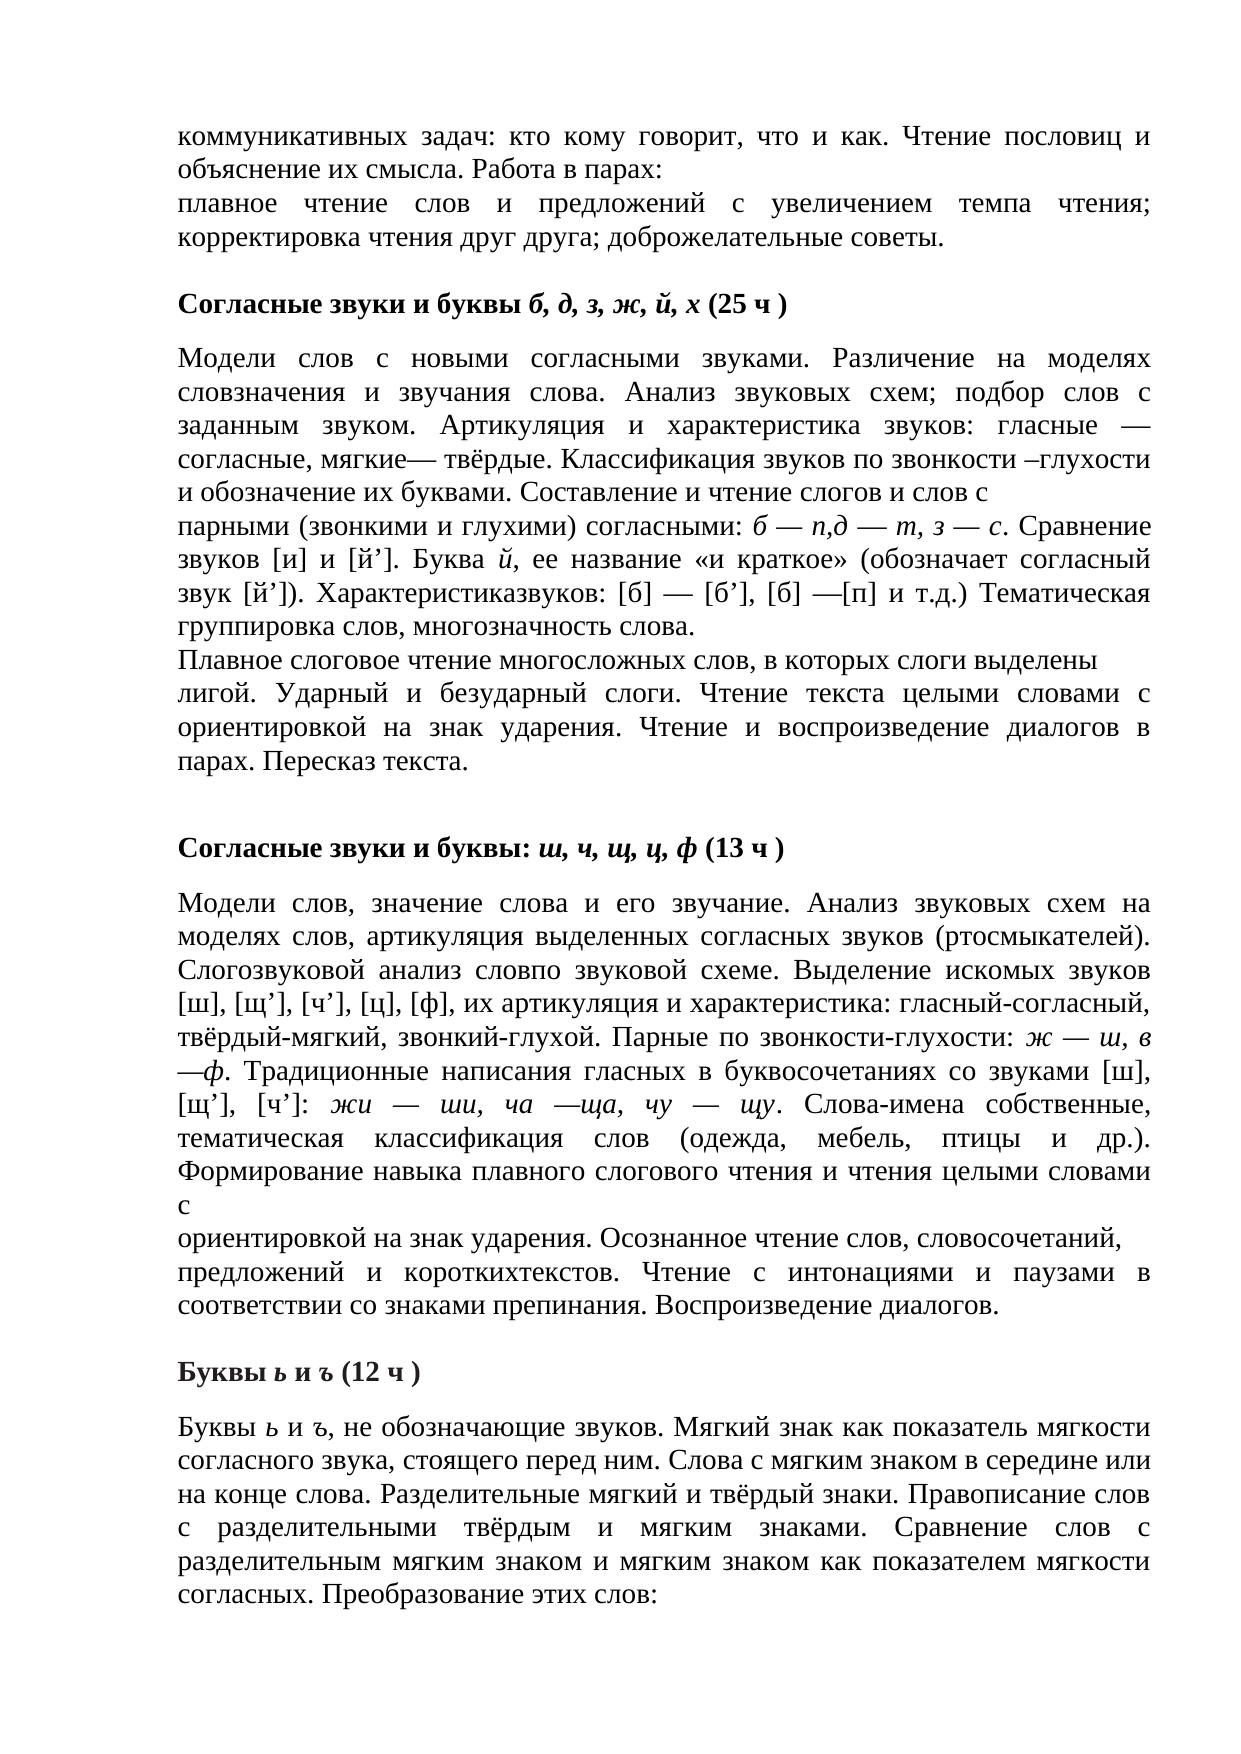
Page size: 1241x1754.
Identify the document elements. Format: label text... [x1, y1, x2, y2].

text Плавное слоговое чтение многосложных слов, в которых слоги выделены [177, 642, 1152, 676]
text Согласные звуки и буквы б, д, з, ж, й, х (25 ч ) [177, 286, 1152, 319]
text Буквы ь и ъ (12 ч ) [177, 1354, 1152, 1388]
text лигой. Ударный и безударный слоги. Чтение текста целыми словами с ориентировкой на знак ударения. Чтение и воспроизведение диалогов в парах. Пересказ текста. [177, 676, 1152, 776]
text предложений и короткихтекстов. Чтение с интонациями и паузами в соответствии со знаками препинания. Воспроизведение диалогов. [177, 1254, 1152, 1321]
text парными (звонкими и глухими) согласными: б — п,д — т, з — с. Сравнение звуков [и] и [й’]. Буква й, ее название «и краткое» (обозначает согласный звук [й’]). Характеристиказвуков: [б] — [б’], [б] —[п] и т.д.) Тематическая группировка слов, многозначность слова. [177, 508, 1152, 642]
text Буквы ь и ъ, не обозначающие звуков. Мягкий знак как показатель мягкости согласного звука, стоящего перед ним. Слова с мягким знаком в середине или на конце слова. Разделительные мягкий и твёрдый знаки. Правописание слов с разделительными твёрдым и мягким знаками. Сравнение слов с разделительным мягким знаком и мягким знаком как показателем мягкости согласных. Преобразование этих слов: [177, 1409, 1152, 1610]
text Модели слов с новыми согласными звуками. Различение на моделях словзначения и звучания слова. Анализ звуковых схем; подбор слов с заданным звуком. Артикуляция и характеристика звуков: гласные — согласные, мягкие— твёрдые. Классификация звуков по звонкости –глухости и обозначение их буквами. Составление и чтение слогов и слов с [177, 340, 1152, 508]
text плавное чтение слов и предложений с увеличением темпа чтения; корректировка чтения друг друга; доброжелательные советы. [177, 185, 1152, 252]
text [177, 118, 1152, 185]
text Согласные звуки и буквы: ш, ч, щ, ц, ф (13 ч ) [177, 831, 1152, 864]
text ориентировкой на знак ударения. Осознанное чтение слов, словосочетаний, [177, 1220, 1152, 1254]
text Модели слов, значение слова и его звучание. Анализ звуковых схем на моделях слов, артикуляция выделенных согласных звуков (ртосмыкателей). Слогозвуковой анализ словпо звуковой схеме. Выделение искомых звуков [ш], [щ’], [ч’], [ц], [ф], их артикуляция и характеристика: гласный-согласный, твёрдый-мягкий, звонкий-глухой. Парные по звонкости-глухости: ж — ш, в —ф. Традиционные написания гласных в буквосочетаниях со звуками [ш], [щ’], [ч’]: жи — ши, ча —ща, чу — щу. Слова-имена собственные, тематическая классификация слов (одежда, мебель, птицы и др.). Формирование навыка плавного слогового чтения и чтения целыми словами с [177, 885, 1152, 1220]
